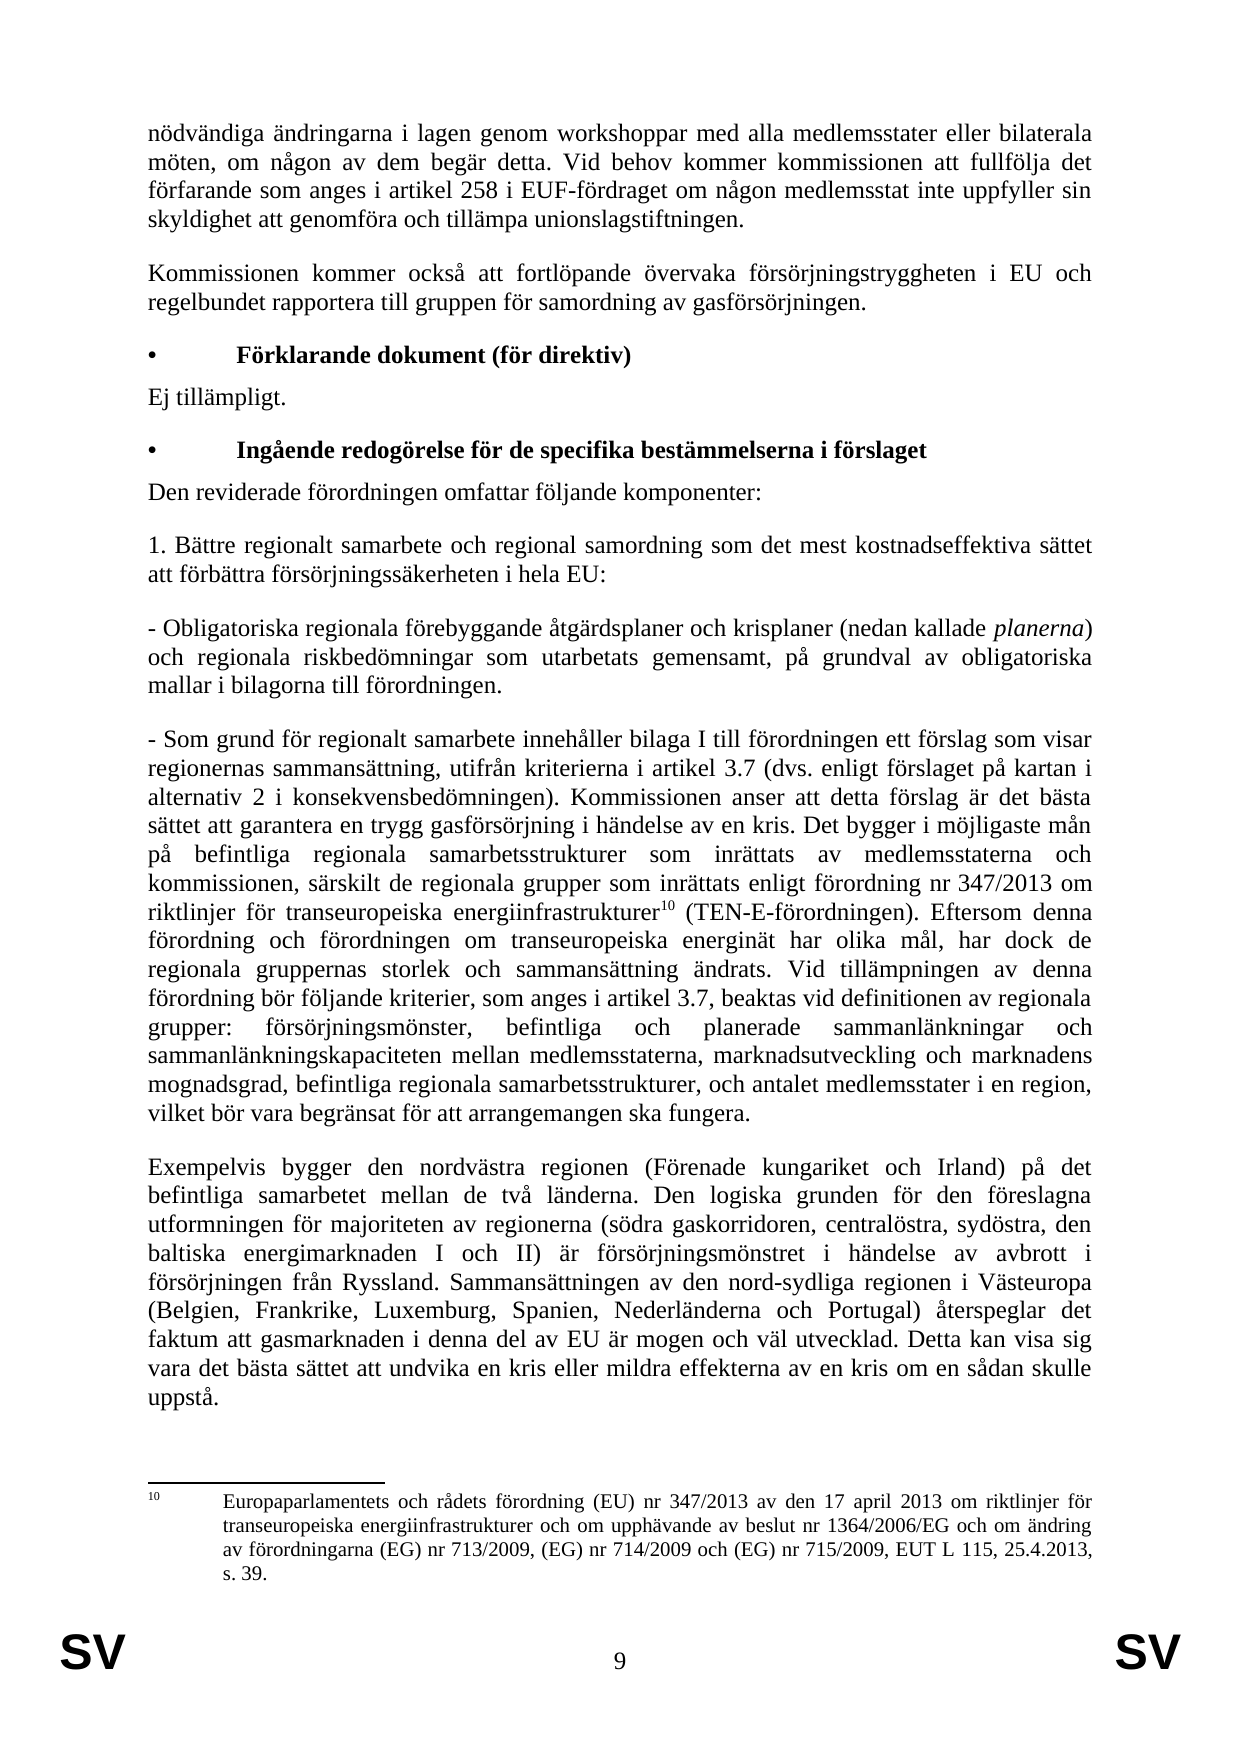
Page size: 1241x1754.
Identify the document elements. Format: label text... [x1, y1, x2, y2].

text - Som grund för regionalt samarbete innehåller bilaga I till förordningen ett förslag som visar regionernas sammansättning, utifrån kriterierna i artikel 3.7 (dvs. enligt förslaget på kartan i alternativ 2 i konsekvensbedömningen). Kommissionen anser att detta förslag är det bästa sättet att garantera en trygg gasförsörjning i händelse av en kris. Det bygger i möjligaste mån på befintliga regionala samarbetsstrukturer som inrättats av medlemsstaterna och kommissionen, särskilt de regionala grupper som inrättats enligt förordning nr 347/2013 om riktlinjer för transeuropeiska energiinfrastrukturer (TEN-E-förordningen). Eftersom denna förordning och förordningen om transeuropeiska energinät har olika mål, har dock de regionala gruppernas storlek och sammansättning ändrats. Vid tillämpningen av denna förordning bör följande kriterier, som anges i artikel 3.7, beaktas vid definitionen av regionala grupper: försörjningsmönster, befintliga och planerade sammanlänkningar och sammanlänkningskapaciteten mellan medlemsstaterna, marknadsutveckling och marknadens mognadsgrad, befintliga regionala samarbetsstrukturer, och antalet medlemsstater i en region, vilket bör vara begränsat för att arrangemangen ska fungera. [148, 724, 1093, 1127]
text Exempelvis bygger den nordvästra regionen (Förenade kungariket och Irland) på det befintliga samarbetet mellan de två länderna. Den logiska grunden för den föreslagna utformningen för majoriteten av regionerna (södra gaskorridoren, centralöstra, sydöstra, den baltiska energimarknaden I och II) är försörjningsmönstret i händelse av avbrott i försörjningen från Ryssland. Sammansättningen av den nord-sydliga regionen i Västeuropa (Belgien, Frankrike, Luxemburg, Spanien, Nederländerna och Portugal) återspeglar det faktum att gasmarknaden i denna del av EU är mogen och väl utvecklad. Detta kan visa sig vara det bästa sättet att undvika en kris eller mildra effekterna av en kris om en sådan skulle uppstå. [148, 1152, 1093, 1411]
text Den reviderade förordningen omfattar följande komponenter: [148, 477, 1093, 506]
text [148, 118, 1093, 233]
text 1. Bättre regionalt samarbete och regional samordning som det mest kostnadseffektiva sättet att förbättra försörjningssäkerheten i hela EU: [148, 531, 1093, 588]
subtitle • Ingående redogörelse för de specifika bestämmelserna i förslaget [148, 436, 1093, 464]
text Ej tillämpligt. [148, 382, 1093, 411]
text Kommissionen kommer också att fortlöpande övervaka försörjningstryggheten i EU och regelbundet rapportera till gruppen för samordning av gasförsörjningen. [148, 258, 1093, 316]
subtitle • Förklarande dokument (för direktiv) [148, 341, 1093, 369]
text - Obligatoriska regionala förebyggande åtgärdsplaner och krisplaner (nedan kallade planerna) och regionala riskbedömningar som utarbetats gemensamt, på grundval av obligatoriska mallar i bilagorna till förordningen. [148, 613, 1093, 699]
